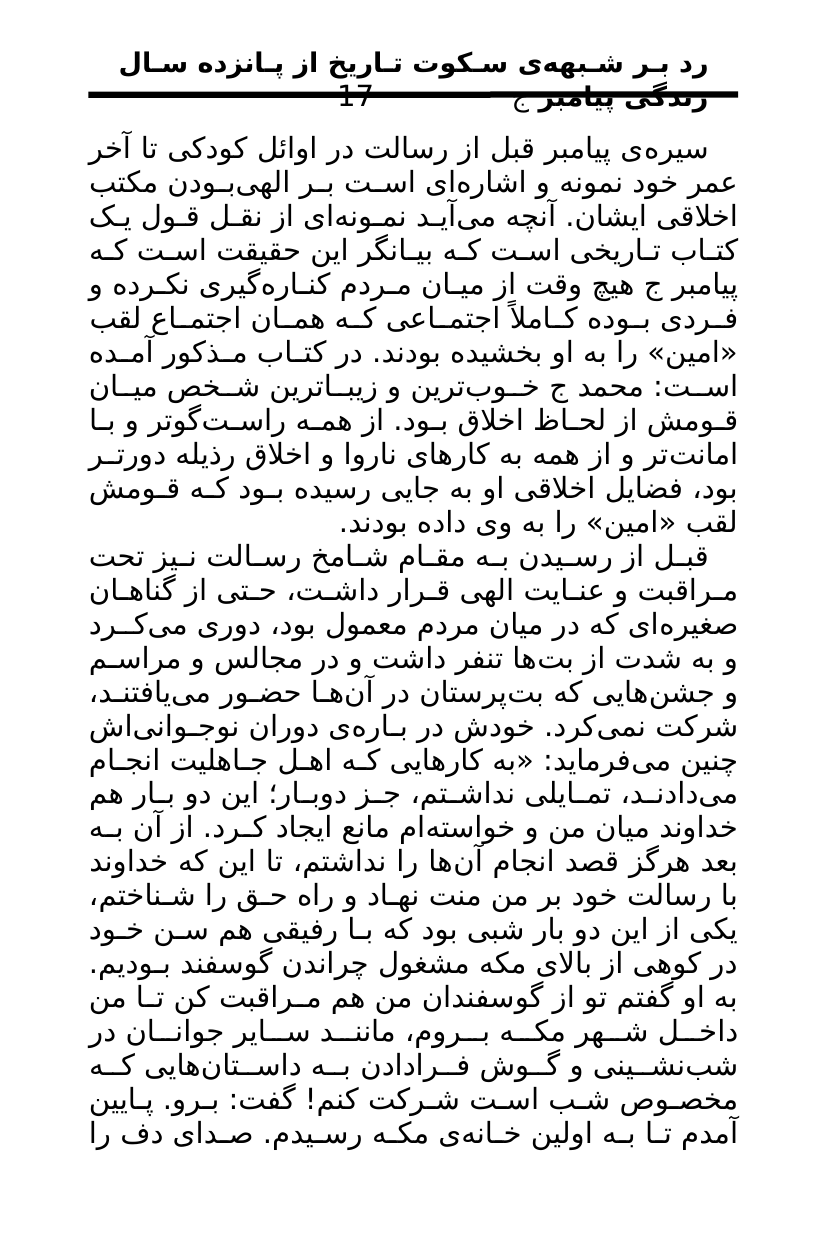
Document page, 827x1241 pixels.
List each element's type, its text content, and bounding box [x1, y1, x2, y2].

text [89, 539, 738, 1150]
text سیره‌ی پیامبر قبل از رسالت در اوائل کودکی تا آخر عمر خود نمونه و اشاره‌ای است بر الهی‌بودن مکتب اخلاقی ایشان. آنچه می‌آید نمونه‌ای از نقل قول یک کتاب تاریخی است که بیانگر این حقیقت است که پیامبر ج هیچ وقت از میان مردم کناره‌گیری نکرده و فردی بوده کاملاً اجتماعی که همان اجتماع لقب «امین» را به او بخشیده بودند. در کتاب مذکور آمده است: محمد ج خوب‌ترین و زیباترین شخص میان قومش از لحاظ اخلاق بود. از همه راست‌گوتر و با امانت‌تر و از همه به کارهای ناروا و اخلاق رذیله دورتر بود، فضایل اخلاقی او به جایی رسیده بود که قومش لقب «امین» را به وی داده بودند. [89, 132, 738, 539]
